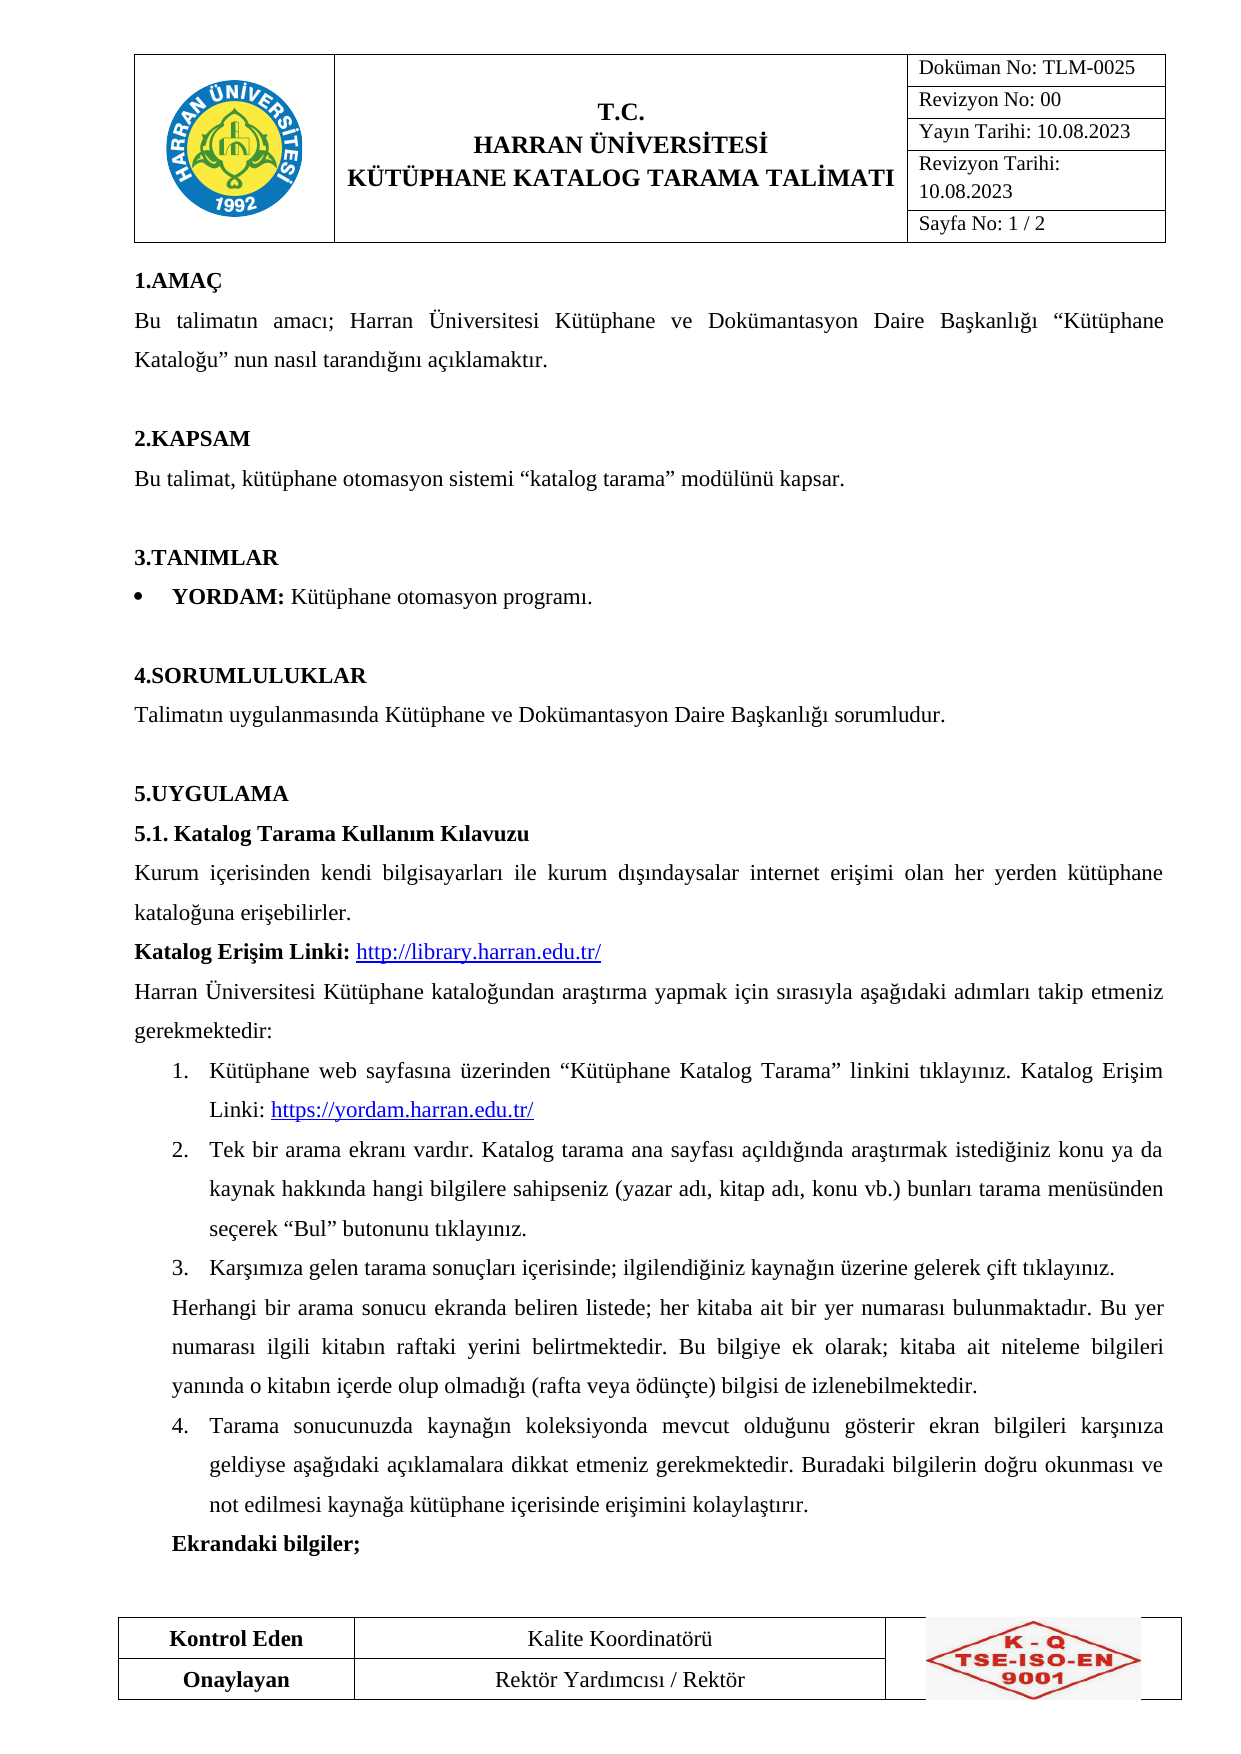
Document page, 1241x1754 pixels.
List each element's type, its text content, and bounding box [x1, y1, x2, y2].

text Ekrandaki bilgiler; [172, 1531, 1165, 1557]
picture [925, 1617, 1142, 1700]
text 2.KAPSAM [134, 425, 1165, 451]
picture [166, 80, 303, 217]
text 4.SORUMLULUKLAR [134, 662, 1165, 688]
list YORDAM: Kütüphane otomasyon programı. [134, 583, 1165, 609]
text 3.TANIMLAR [134, 543, 1165, 570]
text 5.UYGULAMA [134, 780, 1165, 807]
text Kurum içerisinden kendi bilgisayarları ile kurum dışındaysalar internet erişimi olan her yerden kütüphane kataloğuna erişebilirler. [134, 859, 1165, 925]
list Karşımıza gelen tarama sonuçları içerisinde; ilgilendiğiniz kaynağın üzerine gelerek çift tıklayınız. [172, 1254, 1165, 1281]
list Kütüphane web sayfasına üzerinden “Kütüphane Katalog Tarama” linkini tıklayınız. Katalog Erişim Linki: https://yordam.harran.edu.tr/ [172, 1057, 1165, 1123]
text Katalog Erişim Linki: http://library.harran.edu.tr/ [134, 938, 1165, 965]
text Bu talimat, kütüphane otomasyon sistemi “katalog tarama” modülünü kapsar. [134, 464, 1165, 491]
text Harran Üniversitesi Kütüphane kataloğundan araştırma yapmak için sırasıyla aşağıdaki adımları takip etmeniz gerekmektedir: [134, 978, 1165, 1044]
text 5.1. Katalog Tarama Kullanım Kılavuzu [134, 820, 1165, 846]
list Tarama sonucunuzda kaynağın koleksiyonda mevcut olduğunu gösterir ekran bilgileri karşınıza geldiyse aşağıdaki açıklamalara dikkat etmeniz gerekmektedir. Buradaki bilgilerin doğru okunması ve not edilmesi kaynağa kütüphane içerisinde erişimini kolaylaştırır. [172, 1412, 1165, 1517]
text Talimatın uygulanmasında Kütüphane ve Dokümantasyon Daire Başkanlığı sorumludur. [134, 701, 1165, 728]
text Herhangi bir arama sonucu ekranda beliren listede; her kitaba ait bir yer numarası bulunmaktadır. Bu yer numarası ilgili kitabın raftaki yerini belirtmektedir. Bu bilgiye ek olarak; kitaba ait niteleme bilgileri yanında o kitabın içerde olup olmadığı (rafta veya ödünçte) bilgisi de izlenebilmektedir. [172, 1294, 1165, 1399]
text Bu talimatın amacı; Harran Üniversitesi Kütüphane ve Dokümantasyon Daire Başkanlığı “Kütüphane Kataloğu” nun nasıl tarandığını açıklamaktır. [134, 307, 1165, 372]
text 1.AMAÇ [134, 267, 1165, 293]
list Tek bir arama ekranı vardır. Katalog tarama ana sayfası açıldığında araştırmak istediğiniz konu ya da kaynak hakkında hangi bilgilere sahipseniz (yazar adı, kitap adı, konu vb.) bunları tarama menüsünden seçerek “Bul” butonunu tıklayınız. [172, 1136, 1165, 1241]
